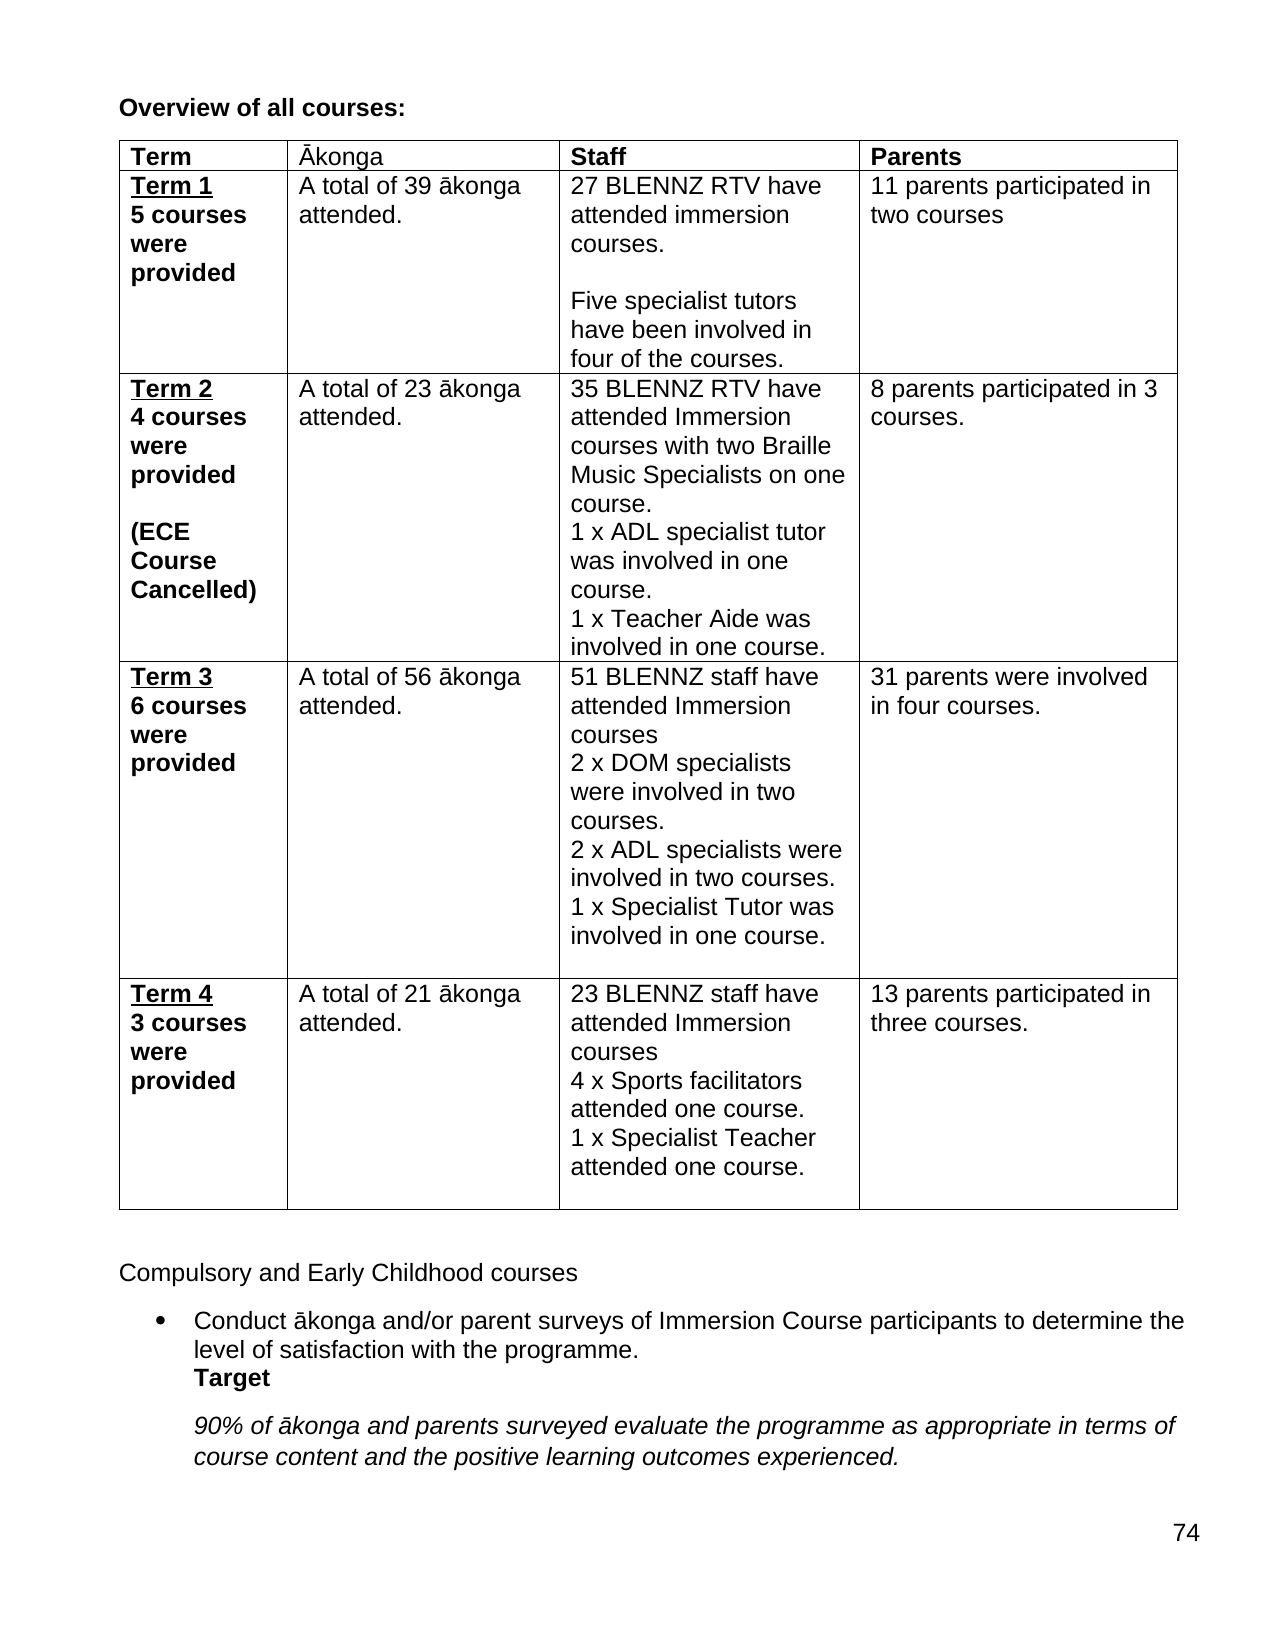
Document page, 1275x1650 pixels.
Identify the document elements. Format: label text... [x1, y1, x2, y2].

table_cell A total of 56 ākonga attended. [288, 662, 559, 978]
table_header Parents [860, 141, 1177, 170]
table_cell 27 BLENNZ RTV have attended immersion courses. Five specialist tutors have been involved in four of the courses. [560, 171, 859, 372]
table_cell Term 2 4 courses were provided (ECE Course Cancelled) [120, 374, 287, 661]
text Compulsory and Early Childhood courses [118, 1258, 1200, 1287]
table_header Staff [560, 141, 859, 170]
table_cell A total of 21 ākonga attended. [288, 979, 559, 1209]
text 90% of ākonga and parents surveyed evaluate the programme as appropriate in terms of course content and the positive learning outcomes experienced. [193, 1411, 1200, 1471]
table_cell Term 3 6 courses were provided [120, 662, 287, 978]
table_cell 8 parents participated in 3 courses. [860, 374, 1177, 661]
table_cell A total of 23 ākonga attended. [288, 374, 559, 661]
table_cell A total of 39 ākonga attended. [288, 171, 559, 372]
table_header Ākonga [288, 141, 559, 170]
text Target [118, 1363, 1200, 1392]
table_header Term [120, 141, 287, 170]
table_cell Term 4 3 courses were provided [120, 979, 287, 1209]
list Conduct ākonga and/or parent surveys of Immersion Course participants to determine the level of satisfaction with the programme. [156, 1306, 1200, 1363]
text Overview of all courses: [118, 93, 1200, 121]
table_cell Term 1 5 courses were provided [120, 171, 287, 372]
table_cell 51 BLENNZ staff have attended Immersion courses 2 x DOM specialists were involved in two courses. 2 x ADL specialists were involved in two courses. 1 x Specialist Tutor was involved in one course. [560, 662, 859, 978]
table_cell 13 parents participated in three courses. [860, 979, 1177, 1209]
table_cell 11 parents participated in two courses [860, 171, 1177, 372]
table_cell 31 parents were involved in four courses. [860, 662, 1177, 978]
table_cell 35 BLENNZ RTV have attended Immersion courses with two Braille Music Specialists on one course. 1 x ADL specialist tutor was involved in one course. 1 x Teacher Aide was involved in one course. [560, 374, 859, 661]
table_cell 23 BLENNZ staff have attended Immersion courses 4 x Sports facilitators attended one course. 1 x Specialist Teacher attended one course. [560, 979, 859, 1209]
